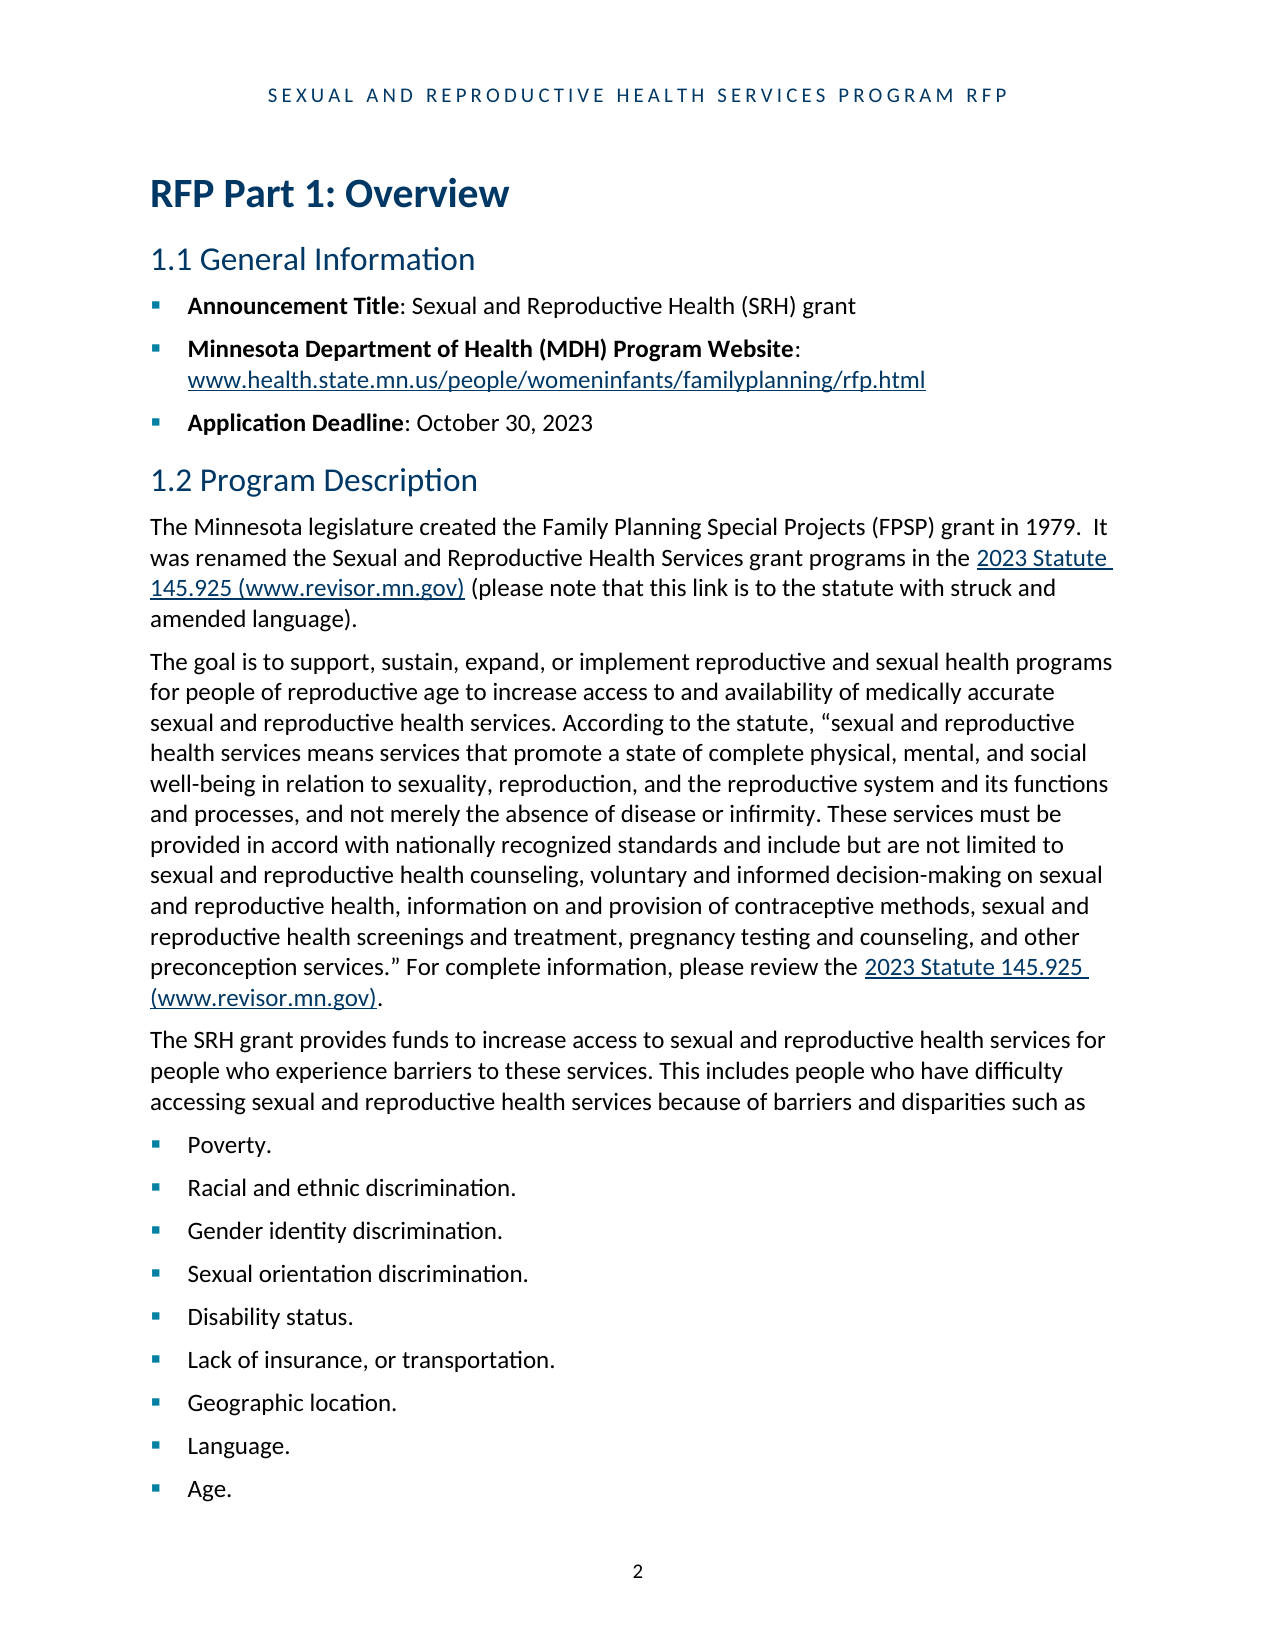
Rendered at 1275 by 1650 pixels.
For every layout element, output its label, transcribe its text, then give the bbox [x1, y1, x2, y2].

text The SRH grant provides funds to increase access to sexual and reproductive health services for people who experience barriers to these services. This includes people who have difficulty accessing sexual and reproductive health services because of barriers and disparities such as [150, 1025, 1125, 1116]
list Sexual orientation discrimination. [150, 1258, 1125, 1288]
list Language. [150, 1430, 1125, 1460]
list Disability status. [150, 1301, 1125, 1331]
list Lack of insurance, or transportation. [150, 1344, 1125, 1374]
list Racial and ethnic discrimination. [150, 1172, 1125, 1202]
list Announcement Title: Sexual and Reproductive Health (SRH) grant [150, 290, 1125, 321]
text The goal is to support, sustain, expand, or implement reproductive and sexual health programs for people of reproductive age to increase access to and availability of medically accurate sexual and reproductive health services. According to the statute, “sexual and reproductive health services means services that promote a state of complete physical, mental, and social well-being in relation to sexuality, reproduction, and the reproductive system and its functions and processes, and not merely the absence of disease or infirmity. These services must be provided in accord with nationally recognized standards and include but are not limited to sexual and reproductive health counseling, voluntary and informed decision-making on sexual and reproductive health, information on and provision of contraceptive methods, sexual and reproductive health screenings and treatment, pregnancy testing and counseling, and other preconception services.” For complete information, please review the 2023 Statute 145.925 (www.revisor.mn.gov). [150, 646, 1125, 1012]
list Minnesota Department of Health (MDH) Program Website: www.health.state.mn.us/people/womeninfants/familyplanning/rfp.html [150, 333, 1125, 394]
list Gender identity discrimination. [150, 1215, 1125, 1245]
list Age. [150, 1473, 1125, 1503]
subtitle 1.2 Program Description [150, 462, 1125, 499]
list Application Deadline: October 30, 2023 [150, 407, 1125, 437]
list Geographic location. [150, 1387, 1125, 1417]
text The Minnesota legislature created the Family Planning Special Projects (FPSP) grant in 1979. It was renamed the Sexual and Reproductive Health Services grant programs in the 2023 Statute 145.925 (www.revisor.mn.gov) (please note that this link is to the statute with struck and amended language). [150, 511, 1125, 633]
subtitle RFP Part 1: Overview [150, 170, 1125, 216]
list Poverty. [150, 1129, 1125, 1159]
subtitle 1.1 General Information [150, 241, 1125, 278]
